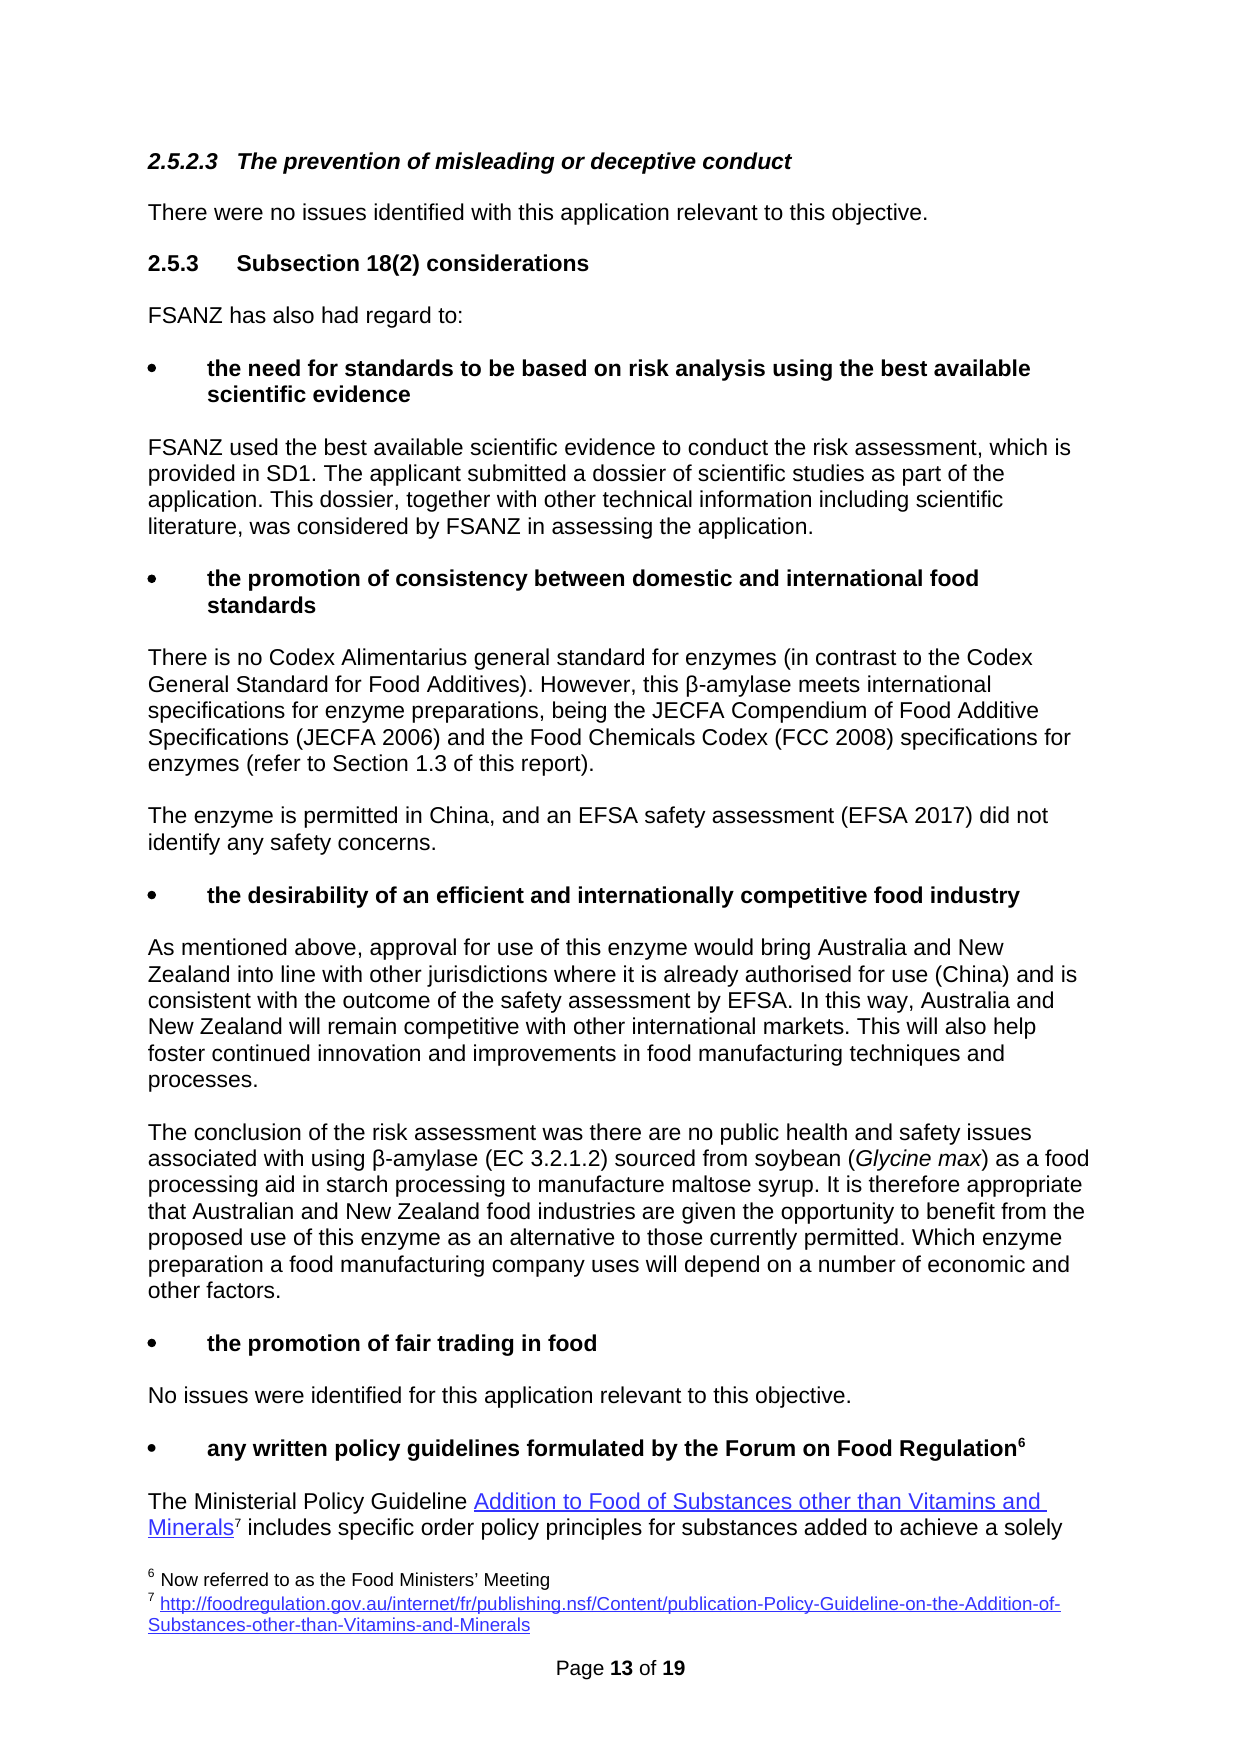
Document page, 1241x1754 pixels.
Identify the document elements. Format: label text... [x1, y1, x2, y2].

text the promotion of fair trading in food [148, 1329, 1092, 1356]
text No issues were identified for this application relevant to this objective. [148, 1382, 1092, 1409]
text There were no issues identified with this application relevant to this objective. [148, 199, 1092, 225]
text the need for standards to be based on risk analysis using the best available scientific evidence [148, 354, 1092, 407]
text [148, 1488, 1092, 1540]
text The conclusion of the risk assessment was there are no public health and safety issues associated with using β-amylase (EC 3.2.1.2) sourced from soybean (Glycine max) as a food processing aid in starch processing to manufacture maltose syrup. It is therefore appropriate that Australian and New Zealand food industries are given the opportunity to benefit from the proposed use of this enzyme as an alternative to those currently permitted. Which enzyme preparation a food manufacturing company uses will depend on a number of economic and other factors. [148, 1119, 1092, 1303]
subtitle 2.5.2.3 The prevention of misleading or deceptive conduct [148, 148, 1092, 174]
text FSANZ has also had regard to: [148, 302, 1092, 328]
text There is no Codex Alimentarius general standard for enzymes (in contrast to the Codex General Standard for Food Additives). However, this β-amylase meets international specifications for enzyme preparations, being the JECFA Compendium of Food Additive Specifications (JECFA 2006) and the Food Chemicals Codex (FCC 2008) specifications for enzymes (refer to Section 1.3 of this report). [148, 644, 1092, 776]
text the promotion of consistency between domestic and international food standards [148, 565, 1092, 618]
text any written policy guidelines formulated by the Forum on Food Regulation [148, 1435, 1092, 1461]
text FSANZ used the best available scientific evidence to conduct the risk assessment, which is provided in SD1. The applicant submitted a dossier of scientific studies as part of the application. This dossier, together with other technical information including scientific literature, was considered by FSANZ in assessing the application. [148, 433, 1092, 539]
text The enzyme is permitted in China, and an EFSA safety assessment (EFSA 2017) did not identify any safety concerns. [148, 802, 1092, 855]
subtitle 2.5.3 Subsection 18(2) considerations [148, 250, 1092, 277]
text As mentioned above, approval for use of this enzyme would bring Australia and New Zealand into line with other jurisdictions where it is already authorised for use (China) and is consistent with the outcome of the safety assessment by EFSA. In this way, Australia and New Zealand will remain competitive with other international markets. This will also help foster continued innovation and improvements in food manufacturing techniques and processes. [148, 934, 1092, 1092]
text the desirability of an efficient and internationally competitive food industry [148, 882, 1092, 908]
